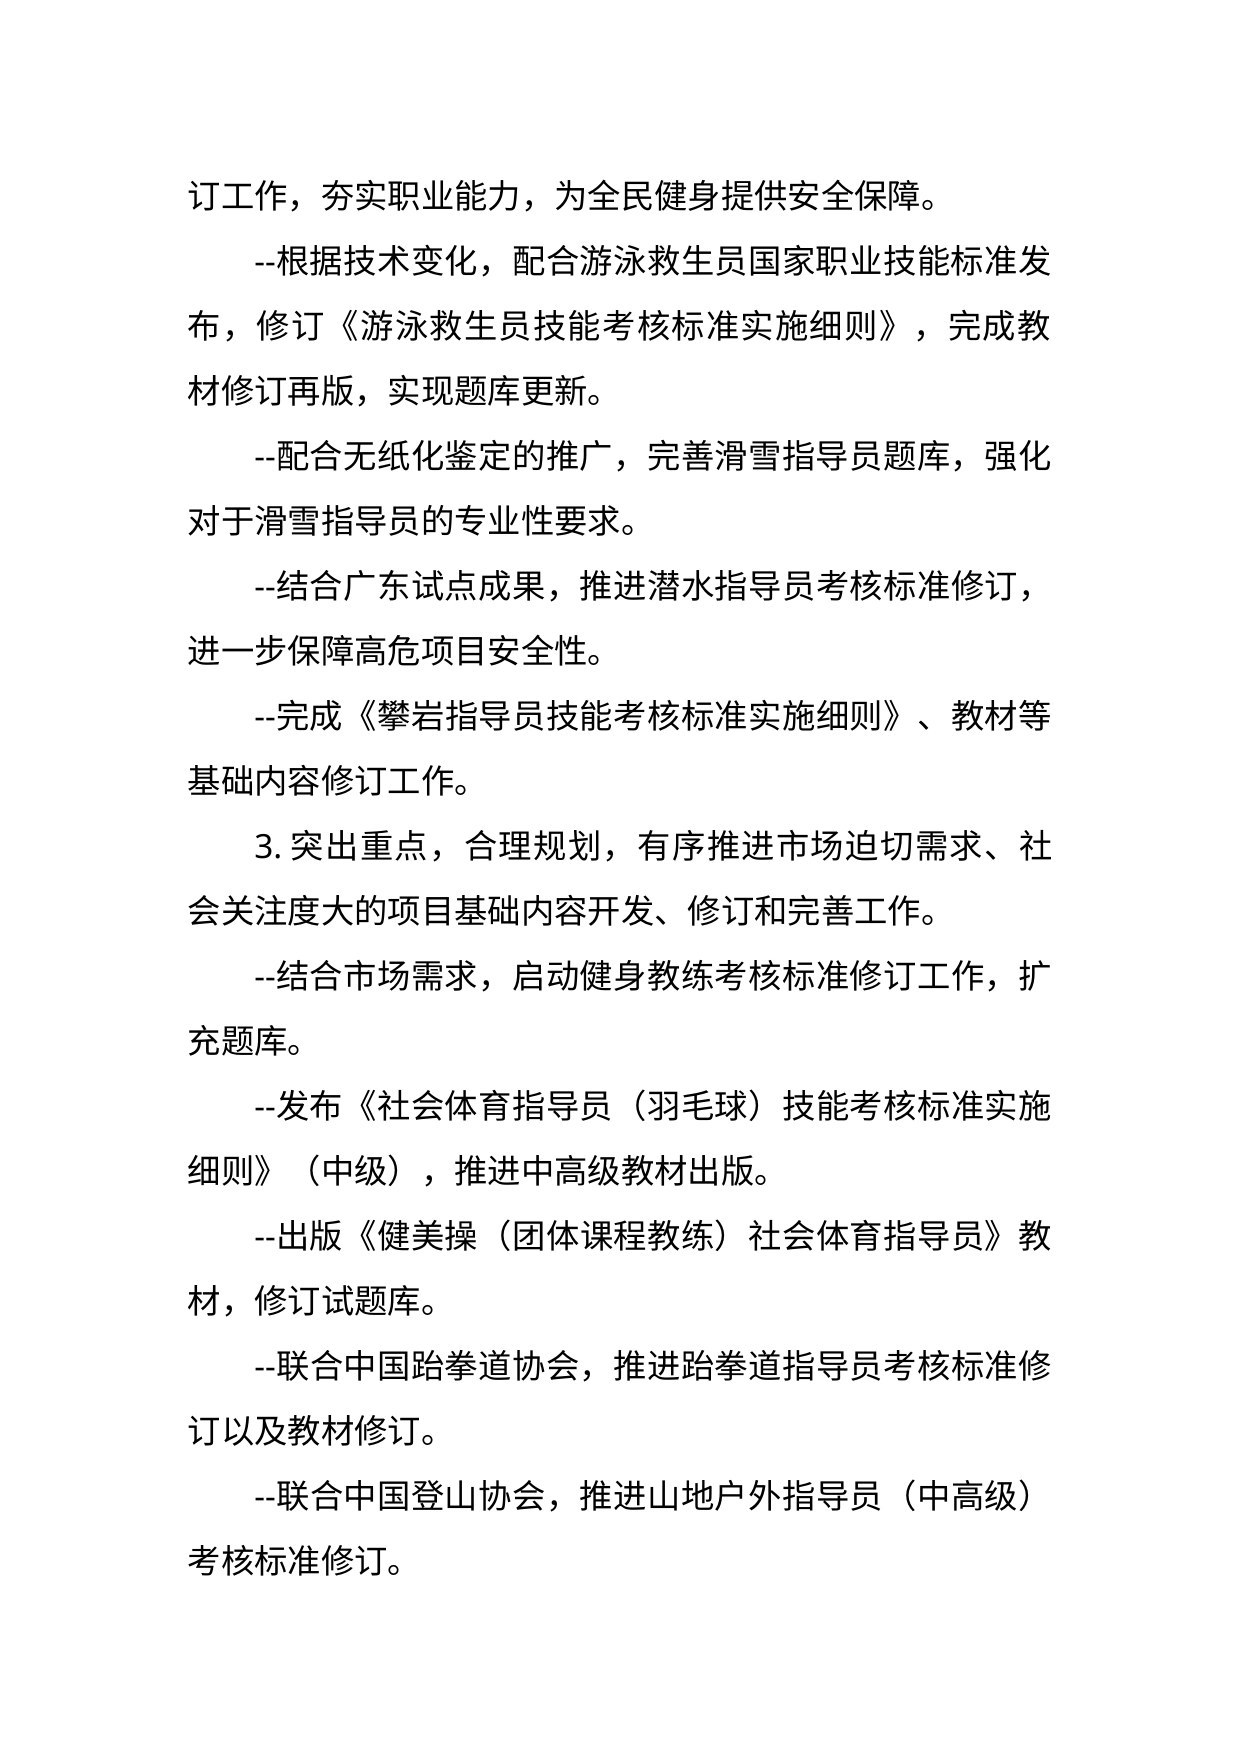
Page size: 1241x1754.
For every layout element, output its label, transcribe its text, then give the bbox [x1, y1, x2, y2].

text --联合中国登山协会，推进山地户外指导员（中高级）考核标准修订。 [187, 1462, 1053, 1592]
text --结合市场需求，启动健身教练考核标准修订工作，扩充题库。 [187, 942, 1053, 1072]
text --完成《攀岩指导员技能考核标准实施细则》、教材等基础内容修订工作。 [187, 682, 1053, 812]
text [187, 162, 1053, 227]
text --出版《健美操（团体课程教练）社会体育指导员》教材，修订试题库。 [187, 1202, 1053, 1332]
text --根据技术变化，配合游泳救生员国家职业技能标准发布，修订《游泳救生员技能考核标准实施细则》，完成教材修订再版，实现题库更新。 [187, 227, 1053, 422]
text --联合中国跆拳道协会，推进跆拳道指导员考核标准修订以及教材修订。 [187, 1332, 1053, 1462]
text --发布《社会体育指导员（羽毛球）技能考核标准实施细则》（中级），推进中高级教材出版。 [187, 1072, 1053, 1202]
text 3. 突出重点，合理规划，有序推进市场迫切需求、社会关注度大的项目基础内容开发、修订和完善工作。 [187, 812, 1053, 942]
text --配合无纸化鉴定的推广，完善滑雪指导员题库，强化对于滑雪指导员的专业性要求。 [187, 422, 1053, 552]
text --结合广东试点成果，推进潜水指导员考核标准修订，进一步保障高危项目安全性。 [187, 552, 1053, 682]
